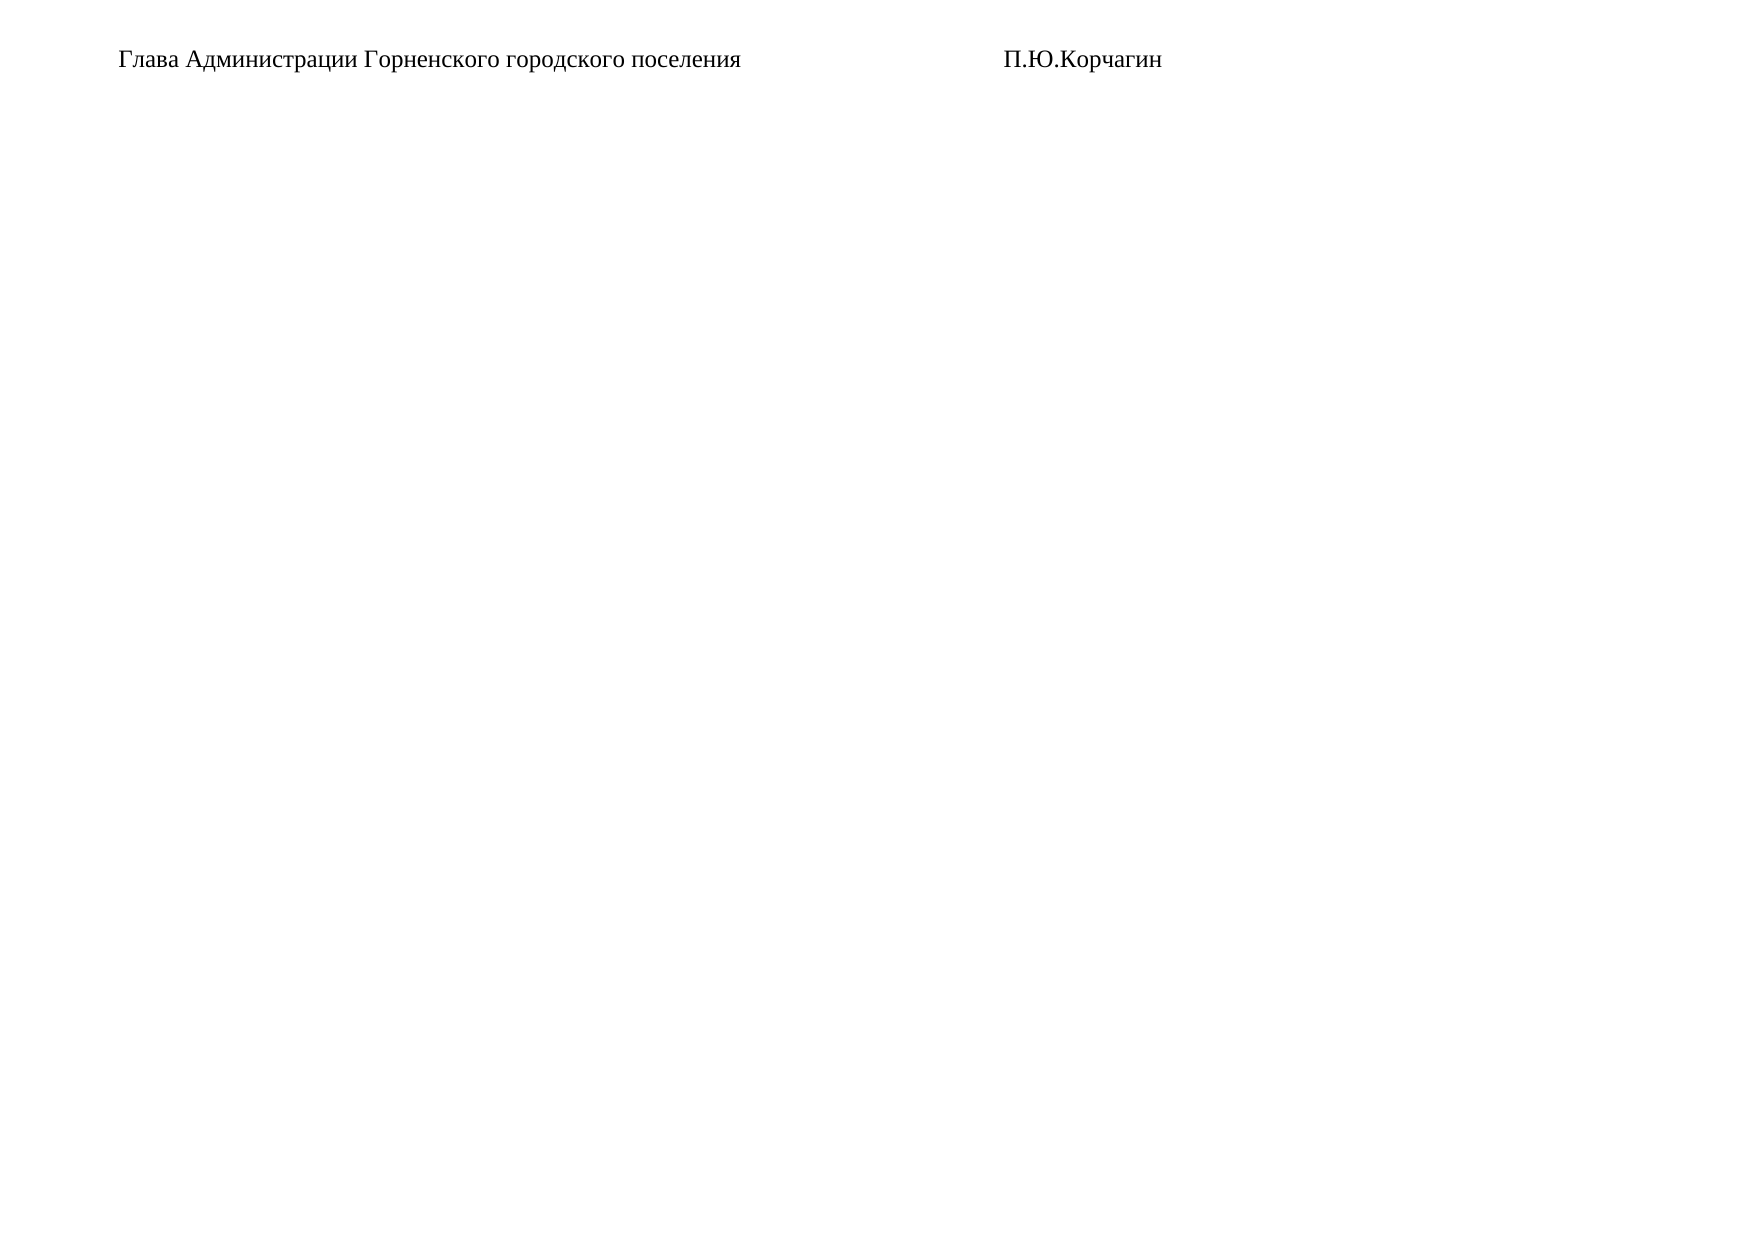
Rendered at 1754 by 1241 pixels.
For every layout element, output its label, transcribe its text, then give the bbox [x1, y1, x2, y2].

text Глава Администрации Горненского городского поселения П.Ю.Корчагин [118, 44, 1636, 73]
